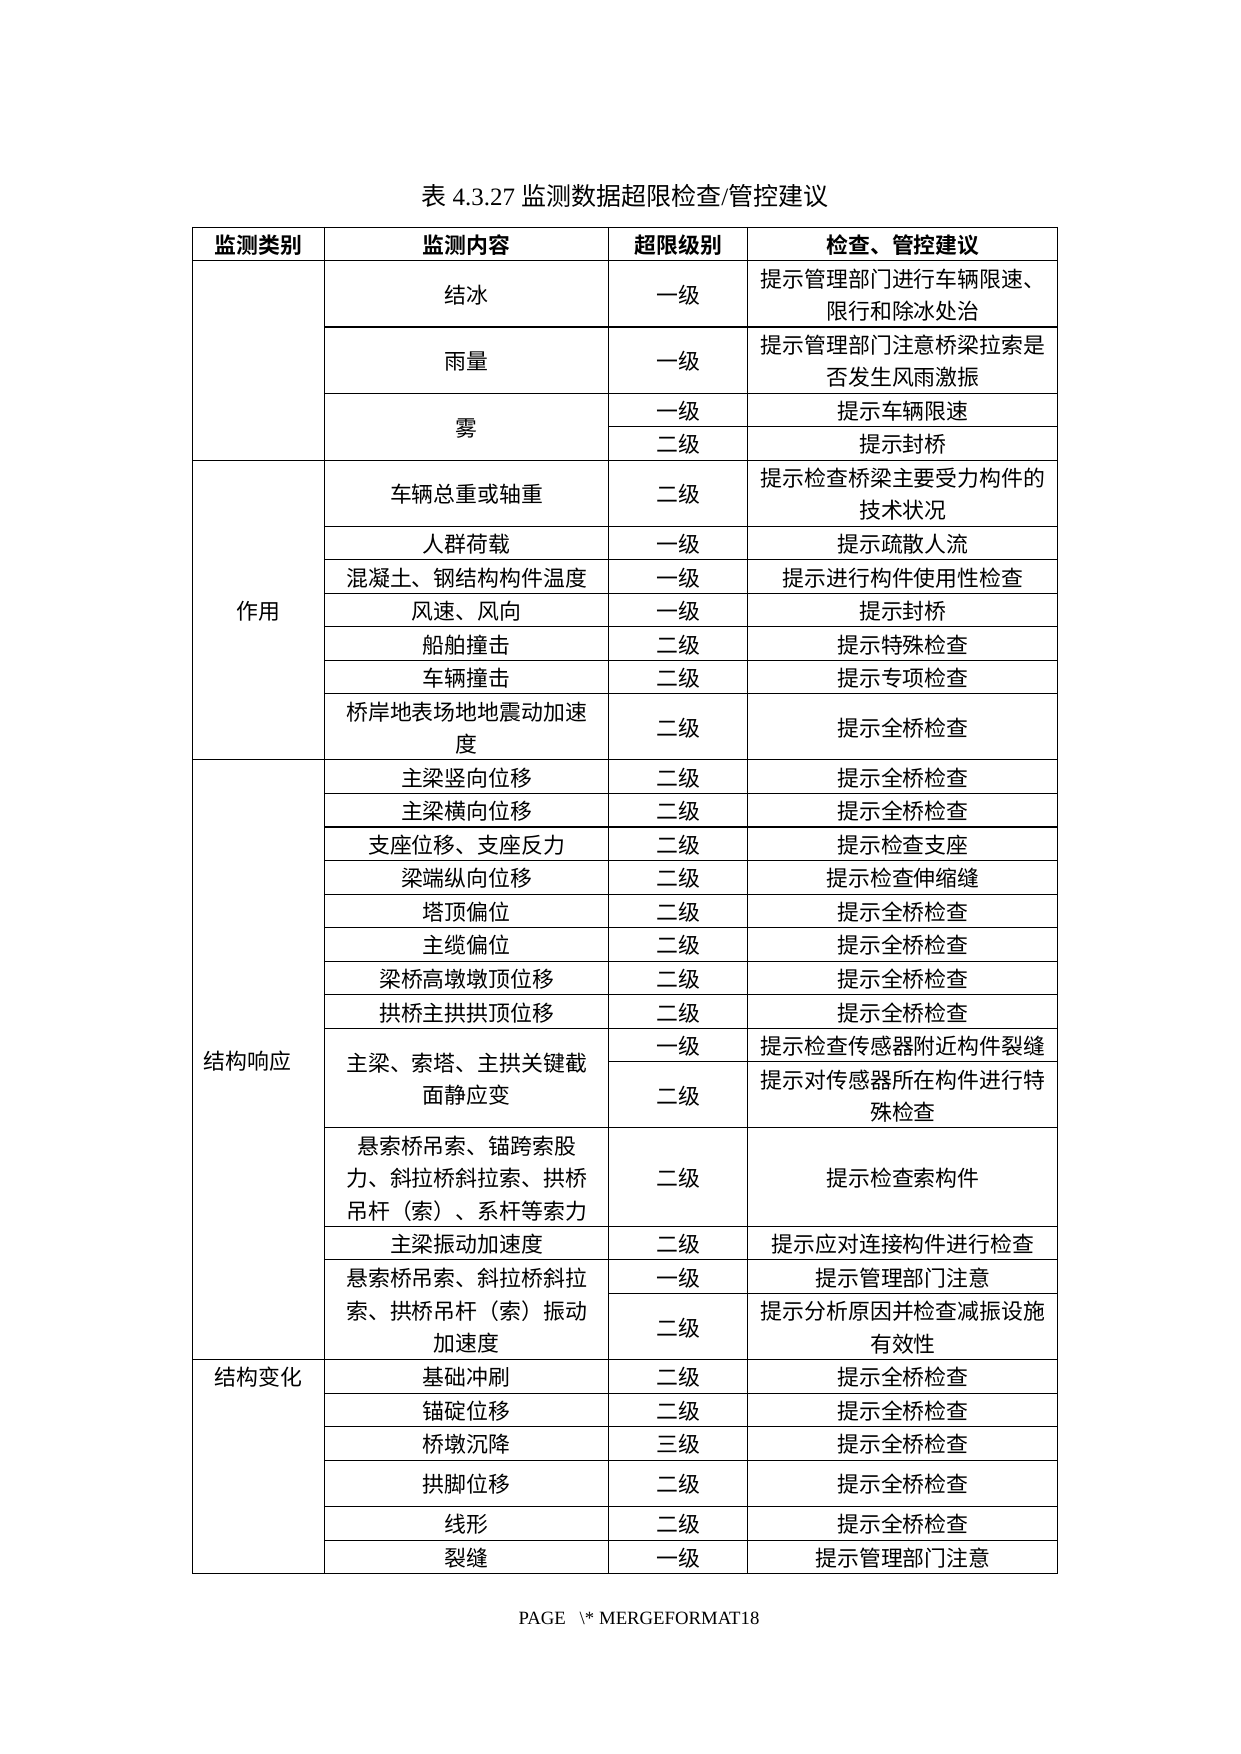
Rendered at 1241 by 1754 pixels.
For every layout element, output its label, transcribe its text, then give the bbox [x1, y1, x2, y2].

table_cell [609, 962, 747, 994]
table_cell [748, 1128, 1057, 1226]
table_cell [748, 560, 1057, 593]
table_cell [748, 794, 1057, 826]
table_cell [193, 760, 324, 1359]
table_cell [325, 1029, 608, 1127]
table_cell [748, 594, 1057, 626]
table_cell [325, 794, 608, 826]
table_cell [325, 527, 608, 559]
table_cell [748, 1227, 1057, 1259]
table_cell 检查、管控建议 [748, 228, 1057, 260]
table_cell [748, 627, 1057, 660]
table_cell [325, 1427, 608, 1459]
table_cell 超限级别 [609, 228, 747, 260]
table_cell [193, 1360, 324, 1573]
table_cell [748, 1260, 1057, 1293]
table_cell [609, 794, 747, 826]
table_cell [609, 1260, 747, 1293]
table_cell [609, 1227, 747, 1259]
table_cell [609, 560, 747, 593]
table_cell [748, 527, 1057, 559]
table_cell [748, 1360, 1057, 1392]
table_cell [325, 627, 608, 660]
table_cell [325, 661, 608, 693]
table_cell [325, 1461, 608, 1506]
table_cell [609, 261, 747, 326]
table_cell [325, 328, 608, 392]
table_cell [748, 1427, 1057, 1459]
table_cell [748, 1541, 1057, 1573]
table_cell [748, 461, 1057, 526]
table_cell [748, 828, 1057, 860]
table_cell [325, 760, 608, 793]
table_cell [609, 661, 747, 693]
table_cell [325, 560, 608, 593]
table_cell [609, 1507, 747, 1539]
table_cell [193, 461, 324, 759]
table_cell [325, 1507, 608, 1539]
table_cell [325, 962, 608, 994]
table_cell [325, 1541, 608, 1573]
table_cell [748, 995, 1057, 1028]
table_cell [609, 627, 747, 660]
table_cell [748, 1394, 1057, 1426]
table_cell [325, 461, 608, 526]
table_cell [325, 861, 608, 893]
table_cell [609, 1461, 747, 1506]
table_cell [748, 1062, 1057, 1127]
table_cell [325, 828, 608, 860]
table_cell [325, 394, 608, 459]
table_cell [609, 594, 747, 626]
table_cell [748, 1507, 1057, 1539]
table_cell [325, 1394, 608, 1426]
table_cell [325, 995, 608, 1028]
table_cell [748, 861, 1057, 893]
table_header 表 4.3.27 监测数据超限检查/管控建议 [192, 162, 1057, 227]
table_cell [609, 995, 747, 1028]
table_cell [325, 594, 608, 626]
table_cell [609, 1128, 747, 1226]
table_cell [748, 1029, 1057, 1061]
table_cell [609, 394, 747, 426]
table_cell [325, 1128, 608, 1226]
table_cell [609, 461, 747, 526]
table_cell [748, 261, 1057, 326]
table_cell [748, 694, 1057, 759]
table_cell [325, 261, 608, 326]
table_cell 监测类别 [193, 228, 324, 260]
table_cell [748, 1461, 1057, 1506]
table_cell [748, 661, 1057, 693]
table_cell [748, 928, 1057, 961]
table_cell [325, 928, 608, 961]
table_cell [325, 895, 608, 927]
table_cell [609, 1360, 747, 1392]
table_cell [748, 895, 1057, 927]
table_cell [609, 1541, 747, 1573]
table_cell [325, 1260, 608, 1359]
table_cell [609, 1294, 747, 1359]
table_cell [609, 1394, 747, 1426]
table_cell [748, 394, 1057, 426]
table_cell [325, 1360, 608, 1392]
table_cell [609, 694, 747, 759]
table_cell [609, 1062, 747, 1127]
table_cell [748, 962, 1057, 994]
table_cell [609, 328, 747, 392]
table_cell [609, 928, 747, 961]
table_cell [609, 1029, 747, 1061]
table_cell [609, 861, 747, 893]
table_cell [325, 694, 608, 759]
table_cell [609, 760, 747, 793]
table_cell 监测内容 [325, 228, 608, 260]
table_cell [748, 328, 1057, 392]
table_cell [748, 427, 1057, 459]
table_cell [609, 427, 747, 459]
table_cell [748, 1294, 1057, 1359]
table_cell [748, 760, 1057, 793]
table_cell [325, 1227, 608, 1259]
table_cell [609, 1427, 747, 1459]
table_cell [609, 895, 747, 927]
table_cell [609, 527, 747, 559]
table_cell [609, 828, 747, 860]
